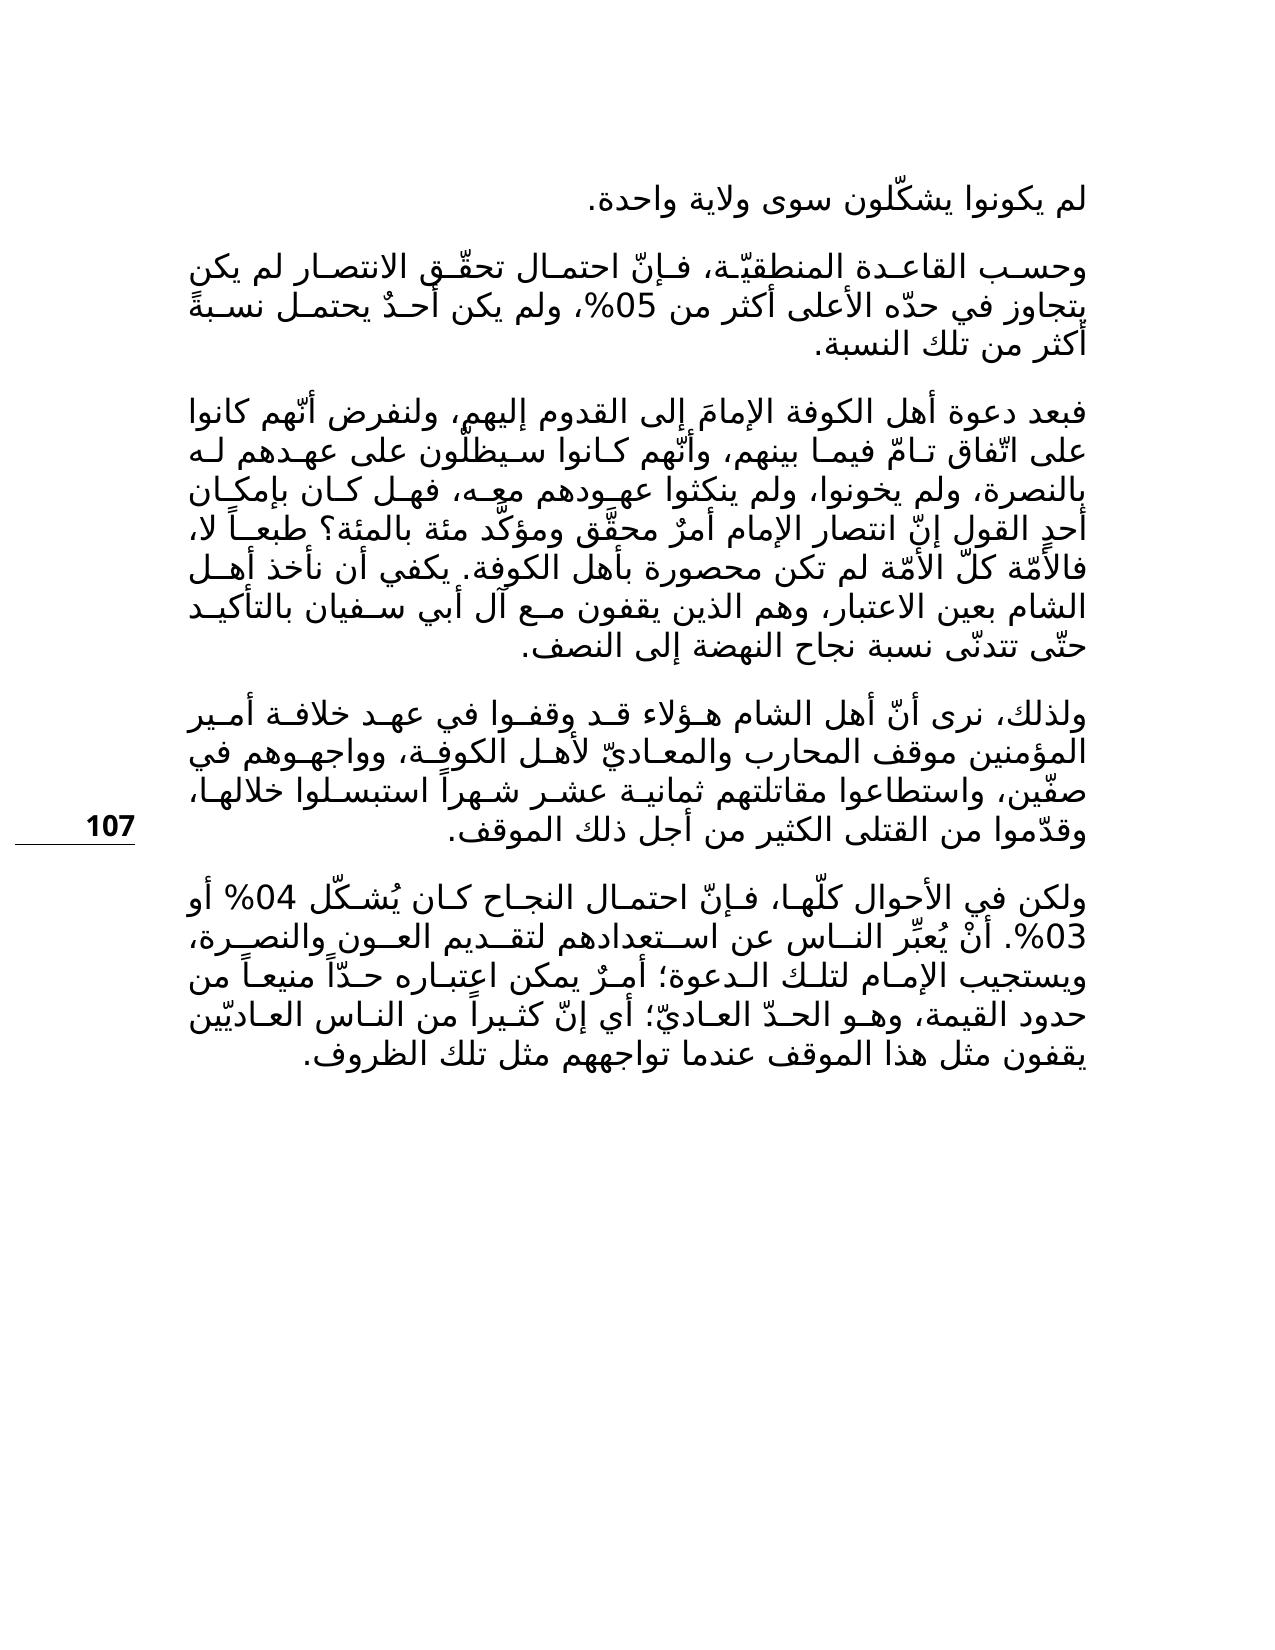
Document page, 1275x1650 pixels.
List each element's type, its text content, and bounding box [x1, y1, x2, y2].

text ولذلك، نرى أنّ أهل الشام هؤلاء قد وقفوا في عهد خلافة أمير المؤمنين موقف المحارب والمعاديّ لأهل الكوفة، وواجهوهم في صفّين، واستطاعوا مقاتلتهم ثمانية عشر شهراً استبسلوا خلالها، وقدّموا من القتلى الكثير من أجل ذلك الموقف. [187, 694, 1087, 849]
text وحسب القاعدة المنطقيّة، فإنّ احتمال تحقّق الانتصار لم يكن يتجاوز في حدّه الأعلى أكثر من 05%، ولم يكن أحدٌ يحتمل نسبةً أكثر من تلك النسبة. [187, 247, 1087, 364]
text فبعد دعوة أهل الكوفة الإمامَ إلى القدوم إليهم، ولنفرض أنّهم كانوا على اتّفاق تامّ فيما بينهم، وأنّهم كانوا سيظلّون على عهدهم له بالنصرة، ولم يخونوا، ولم ينكثوا عهودهم معه، فهل كان بإمكان أحدٍ القول إنّ انتصار الإمام أمرٌ محقَّق ومؤكَّد مئة بالمئة؟ طبعاً لا، فالأمّة كلّ الأمّة لم تكن محصورة بأهل الكوفة. يكفي أن نأخذ أهل الشام بعين الاعتبار، وهم الذين يقفون مع آل أبي سفيان بالتأكيد حتّى تتدنّى نسبة نجاح النهضة إلى النصف. [187, 393, 1087, 665]
text ولكن في الأحوال كلّها، فإنّ احتمال النجاح كان يُشكّل 04% أو 03%. أنْ يُعبِّر الناس عن استعدادهم لتقديم العون والنصرة، ويستجيب الإمام لتلك الدعوة؛ أمرٌ يمكن اعتباره حدّاً منيعاً من حدود القيمة، وهو الحدّ العاديّ؛ أي إنّ كثيراً من الناس العاديّين يقفون مثل هذا الموقف عندما تواجههم مثل تلك الظروف. [187, 879, 1087, 1073]
text لم يكونوا يشكّلون سوى ولاية واحدة. [187, 179, 1087, 218]
